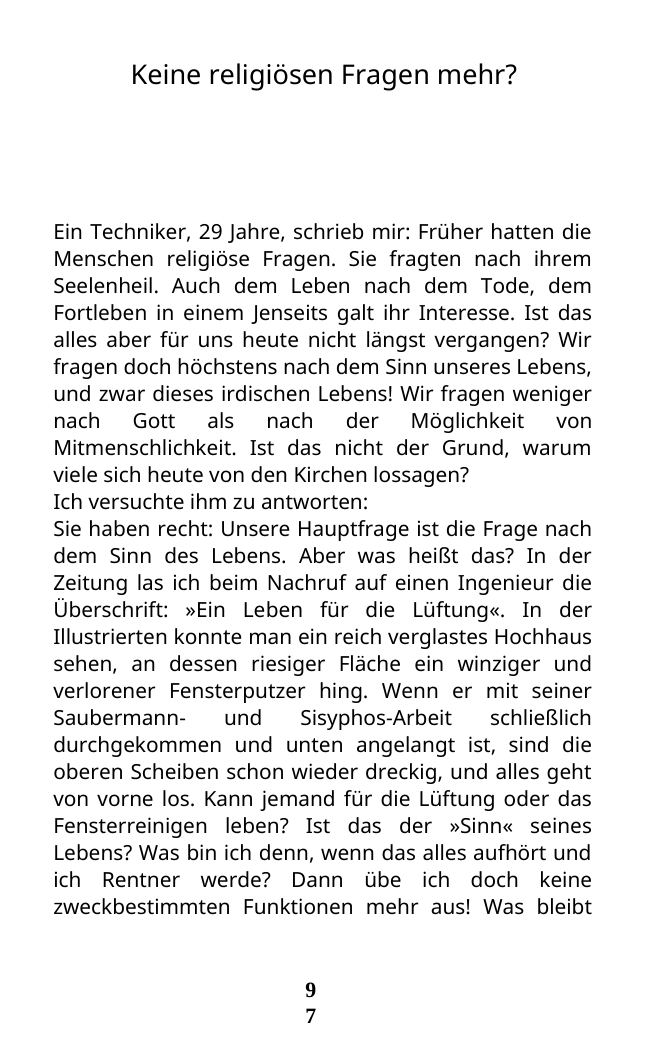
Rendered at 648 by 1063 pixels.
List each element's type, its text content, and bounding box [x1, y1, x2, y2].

subtitle Keine religiösen Fragen mehr? [55, 63, 593, 90]
text Ein Techniker, 29 Jahre, schrieb mir: Früher hatten die Menschen religiöse Fragen. Sie fragten nach ihrem Seelenheil. Auch dem Leben nach dem Tode, dem Fortleben in einem Jenseits galt ihr Interesse. Ist das alles aber für uns heute nicht längst vergangen? Wir fragen doch höchstens nach dem Sinn unseres Lebens, und zwar dieses irdischen Lebens! Wir fragen weniger nach Gott als nach der Möglichkeit von Mitmenschlichkeit. Ist das nicht der Grund, warum viele sich heute von den Kirchen lossagen? [53, 218, 593, 488]
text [53, 515, 593, 919]
text Ich versuchte ihm zu antworten: [53, 488, 593, 515]
